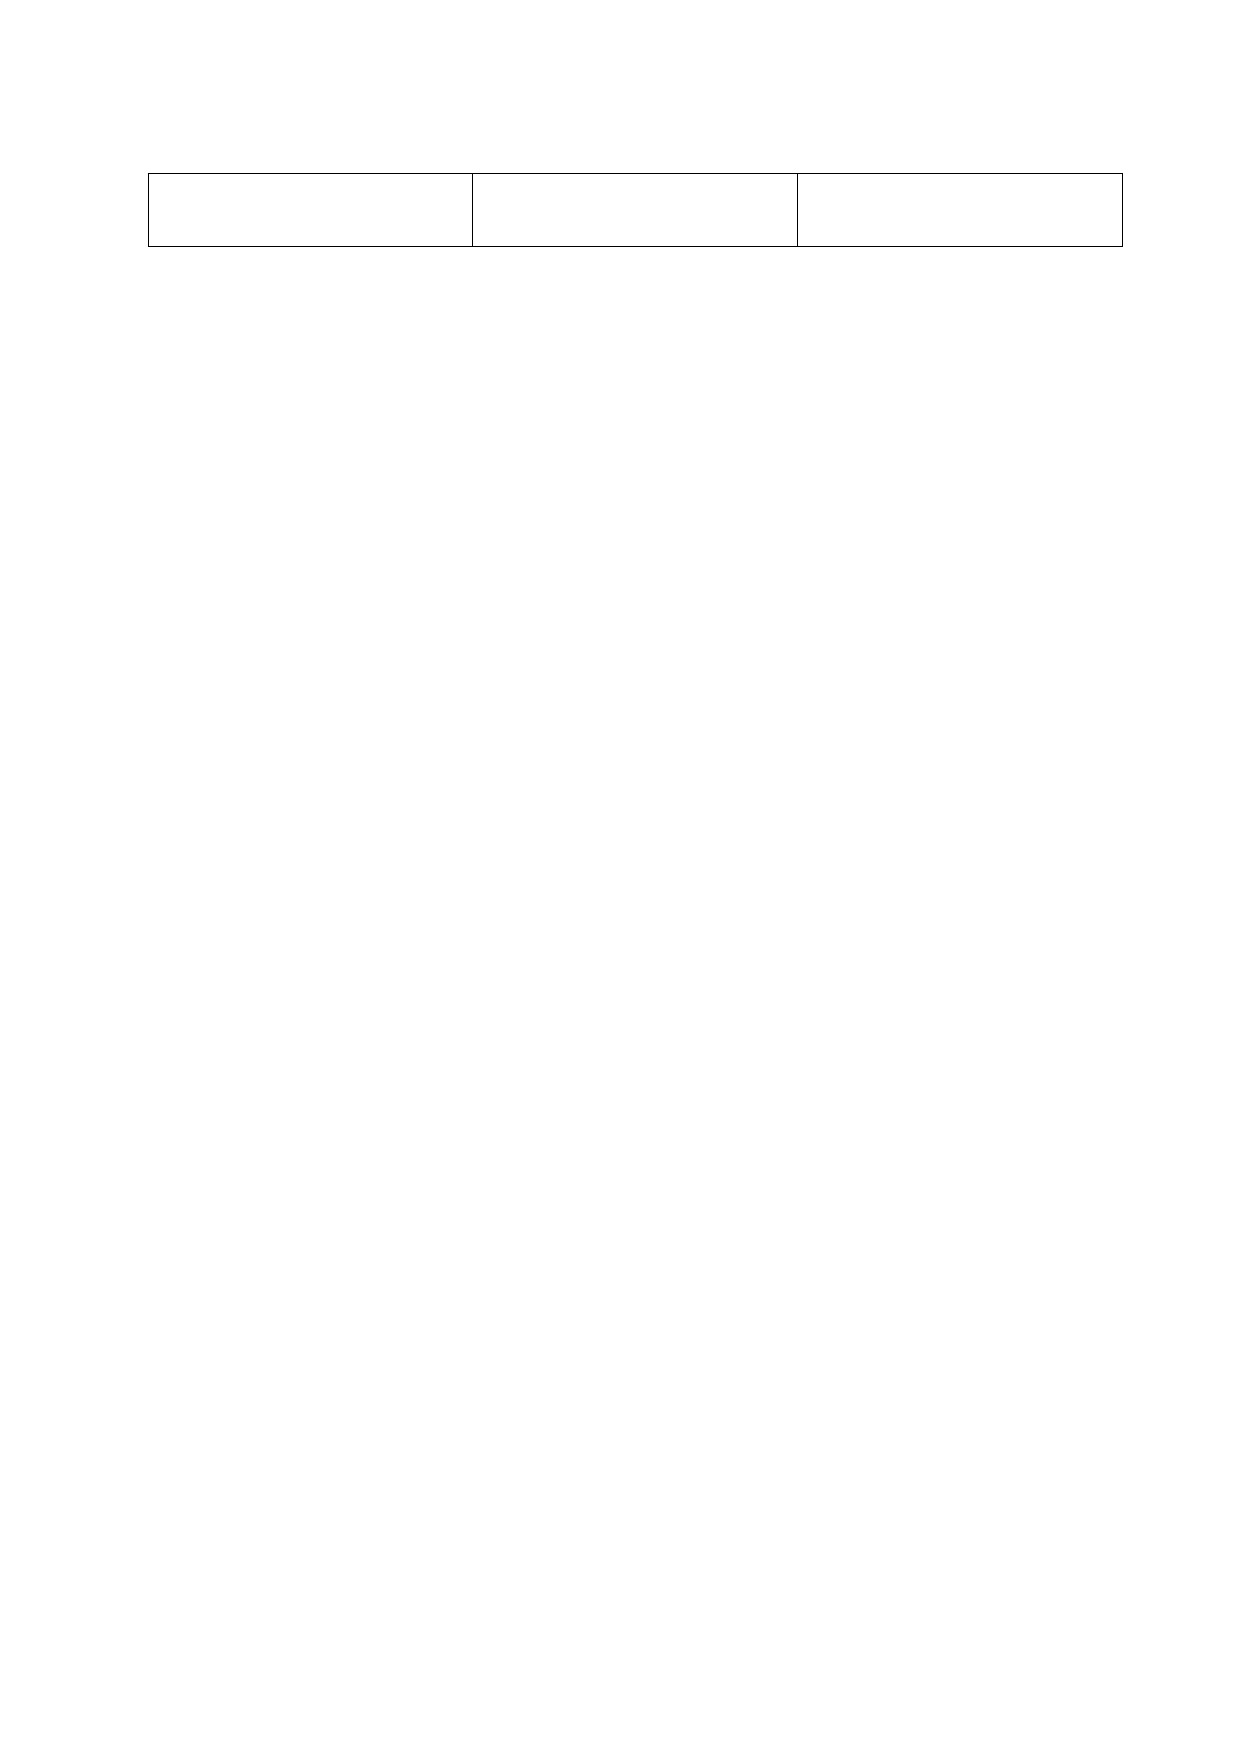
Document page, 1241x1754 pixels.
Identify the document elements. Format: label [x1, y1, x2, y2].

table_cell [473, 174, 797, 246]
table_cell [149, 174, 472, 246]
table_cell [798, 174, 1122, 246]
